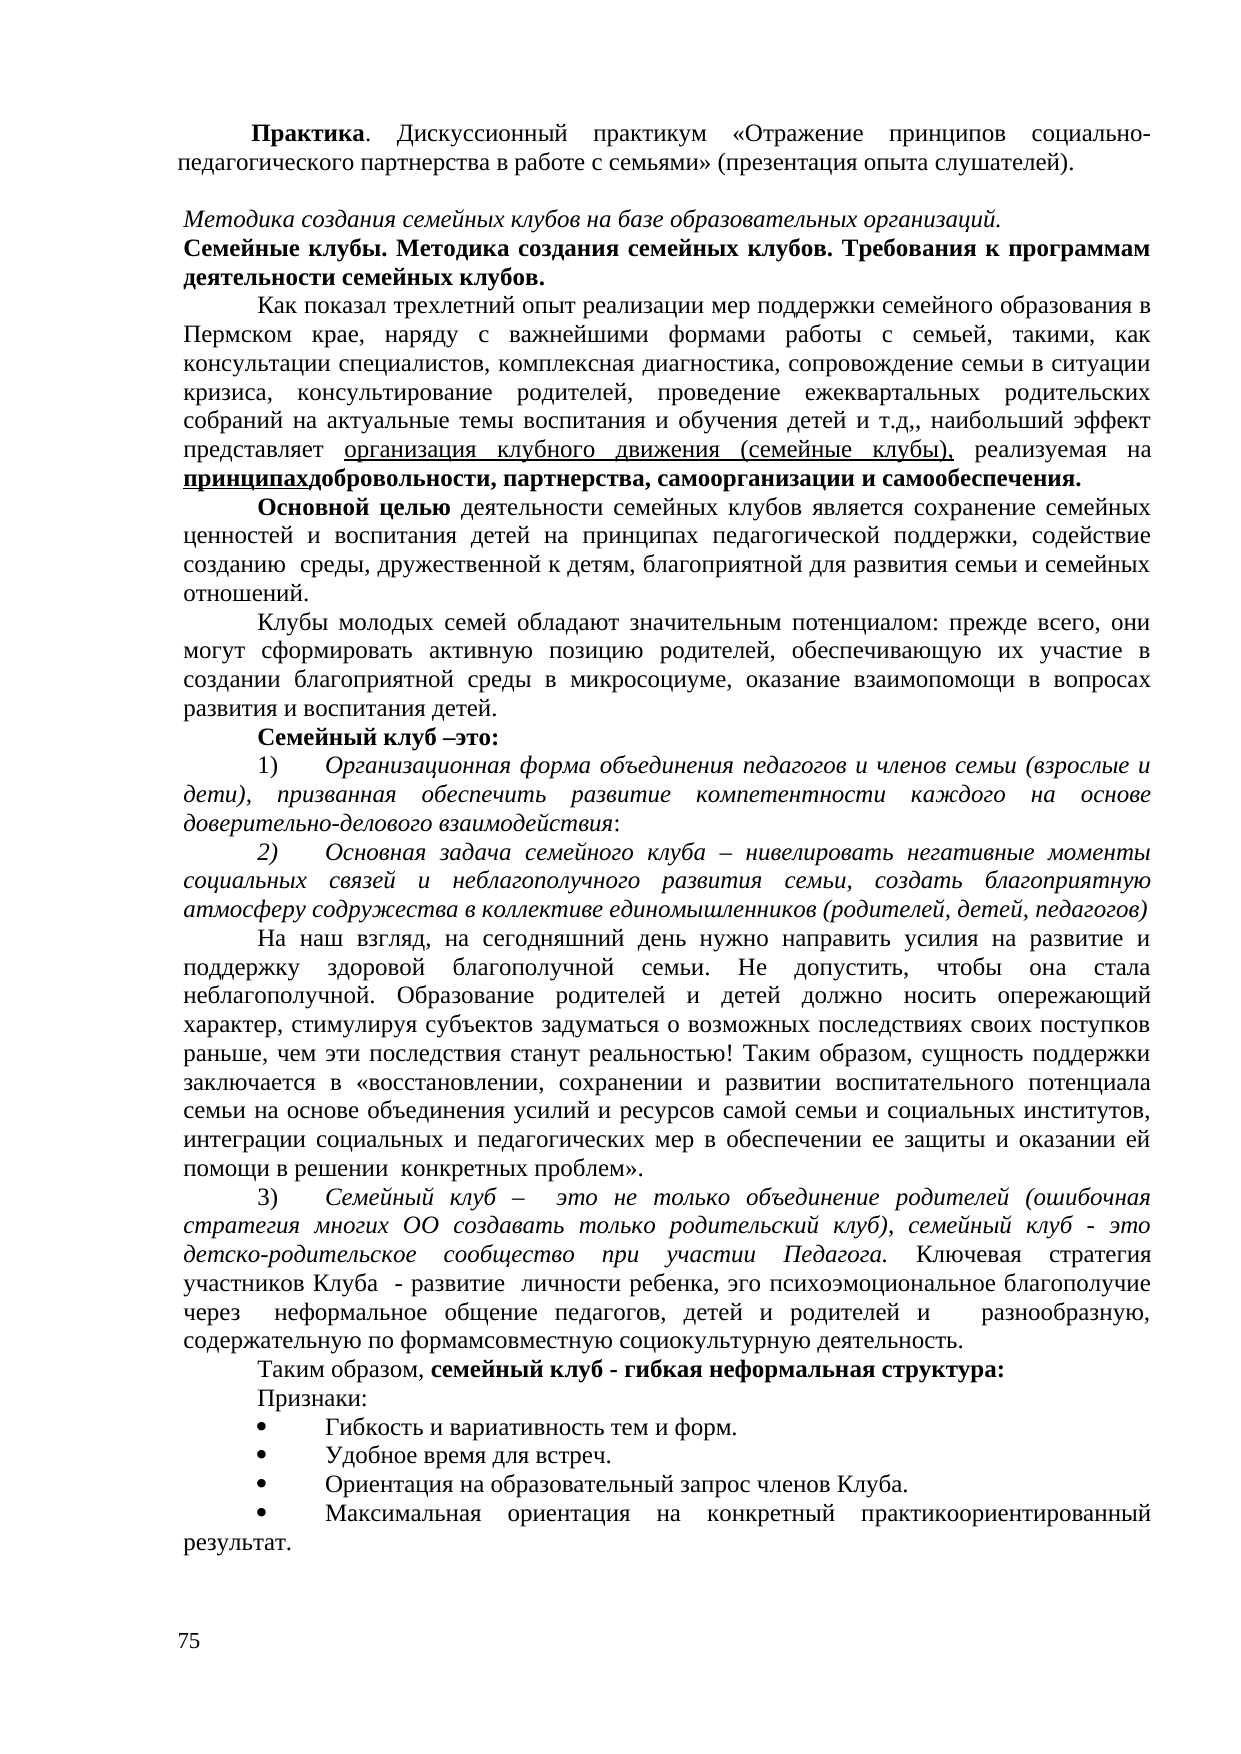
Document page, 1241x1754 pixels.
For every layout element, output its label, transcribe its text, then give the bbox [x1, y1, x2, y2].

text На наш взгляд, на сегодняшний день нужно направить усилия на развитие и поддержку здоровой благополучной семьи. Не допустить, чтобы она стала неблагополучной. Образование родителей и детей должно носить опережающий характер, стимулируя субъектов задуматься о возможных последствиях своих поступков раньше, чем эти последствия станут реальностью! Таким образом, сущность поддержки заключается в «восстановлении, сохранении и развитии воспитательного потенциала семьи на основе объединения усилий и ресурсов самой семьи и социальных институтов, интеграции социальных и педагогических мер в обеспечении ее защиты и оказании ей помощи в решении конкретных проблем». [183, 923, 1152, 1182]
list Ориентация на образовательный запрос членов Клуба. [183, 1469, 1152, 1498]
list Максимальная ориентация на конкретный практикоориентированный результат. [183, 1498, 1152, 1556]
list Удобное время для встреч. [183, 1441, 1152, 1469]
list Организационная форма объединения педагогов и членов семьи (взрослые и дети), призванная обеспечить развитие компетентности каждого на основе доверительно-делового взаимодействия: [183, 751, 1152, 837]
text Как показал трехлетний опыт реализации мер поддержки семейного образования в Пермском крае, наряду с важнейшими формами работы с семьей, такими, как консультации специалистов, комплексная диагностика, сопровождение семьи в ситуации кризиса, консультирование родителей, проведение ежеквартальных родительских собраний на актуальные темы воспитания и обучения детей и т.д,, наибольший эффект представляет организация клубного движения (семейные клубы), реализуемая на принципахдобровольности, партнерства, самоорганизации и самообеспечения. [183, 291, 1152, 492]
list Семейный клуб – это не только объединение родителей (ошибочная стратегия многих ОО создавать только родительский клуб), семейный клуб - это детско-родительское сообщество при участии Педагога. Ключевая стратегия участников Клуба - развитие личности ребенка, эго психоэмоциональное благополучие через неформальное общение педагогов, детей и родителей и разнообразную, содержательную по формамсовместную социокультурную деятельность. [183, 1182, 1152, 1354]
list Гибкость и вариативность тем и форм. [183, 1412, 1152, 1441]
text Семейные клубы. Методика создания семейных клубов. Требования к программам деятельности семейных клубов. [183, 233, 1152, 291]
list Основная задача семейного клуба – нивелировать негативные моменты социальных связей и неблагополучного развития семьи, создать благоприятную атмосферу содружества в коллективе единомышленников (родителей, детей, педагогов) [183, 837, 1152, 923]
text Таким образом, семейный клуб - гибкая неформальная структура: [183, 1354, 1152, 1383]
text Основной целью деятельности семейных клубов является сохранение семейных ценностей и воспитания детей на принципах педагогической поддержки, содействие созданию среды, дружественной к детям, благоприятной для развития семьи и семейных отношений. [183, 492, 1152, 607]
text Практика. Дискуссионный практикум «Отражение принципов социально-педагогического партнерства в работе с семьями» (презентация опыта слушателей). [177, 118, 1152, 176]
text Признаки: [183, 1383, 1152, 1412]
text Семейный клуб –это: [183, 722, 1152, 751]
text Клубы молодых семей обладают значительным потенциалом: прежде всего, они могут сформировать активную позицию родителей, обеспечивающую их участие в создании благоприятной среды в микросоциуме, оказание взаимопомощи в вопросах развития и воспитания детей. [183, 607, 1152, 722]
text Методика создания семейных клубов на базе образовательных организаций. [183, 204, 1152, 233]
